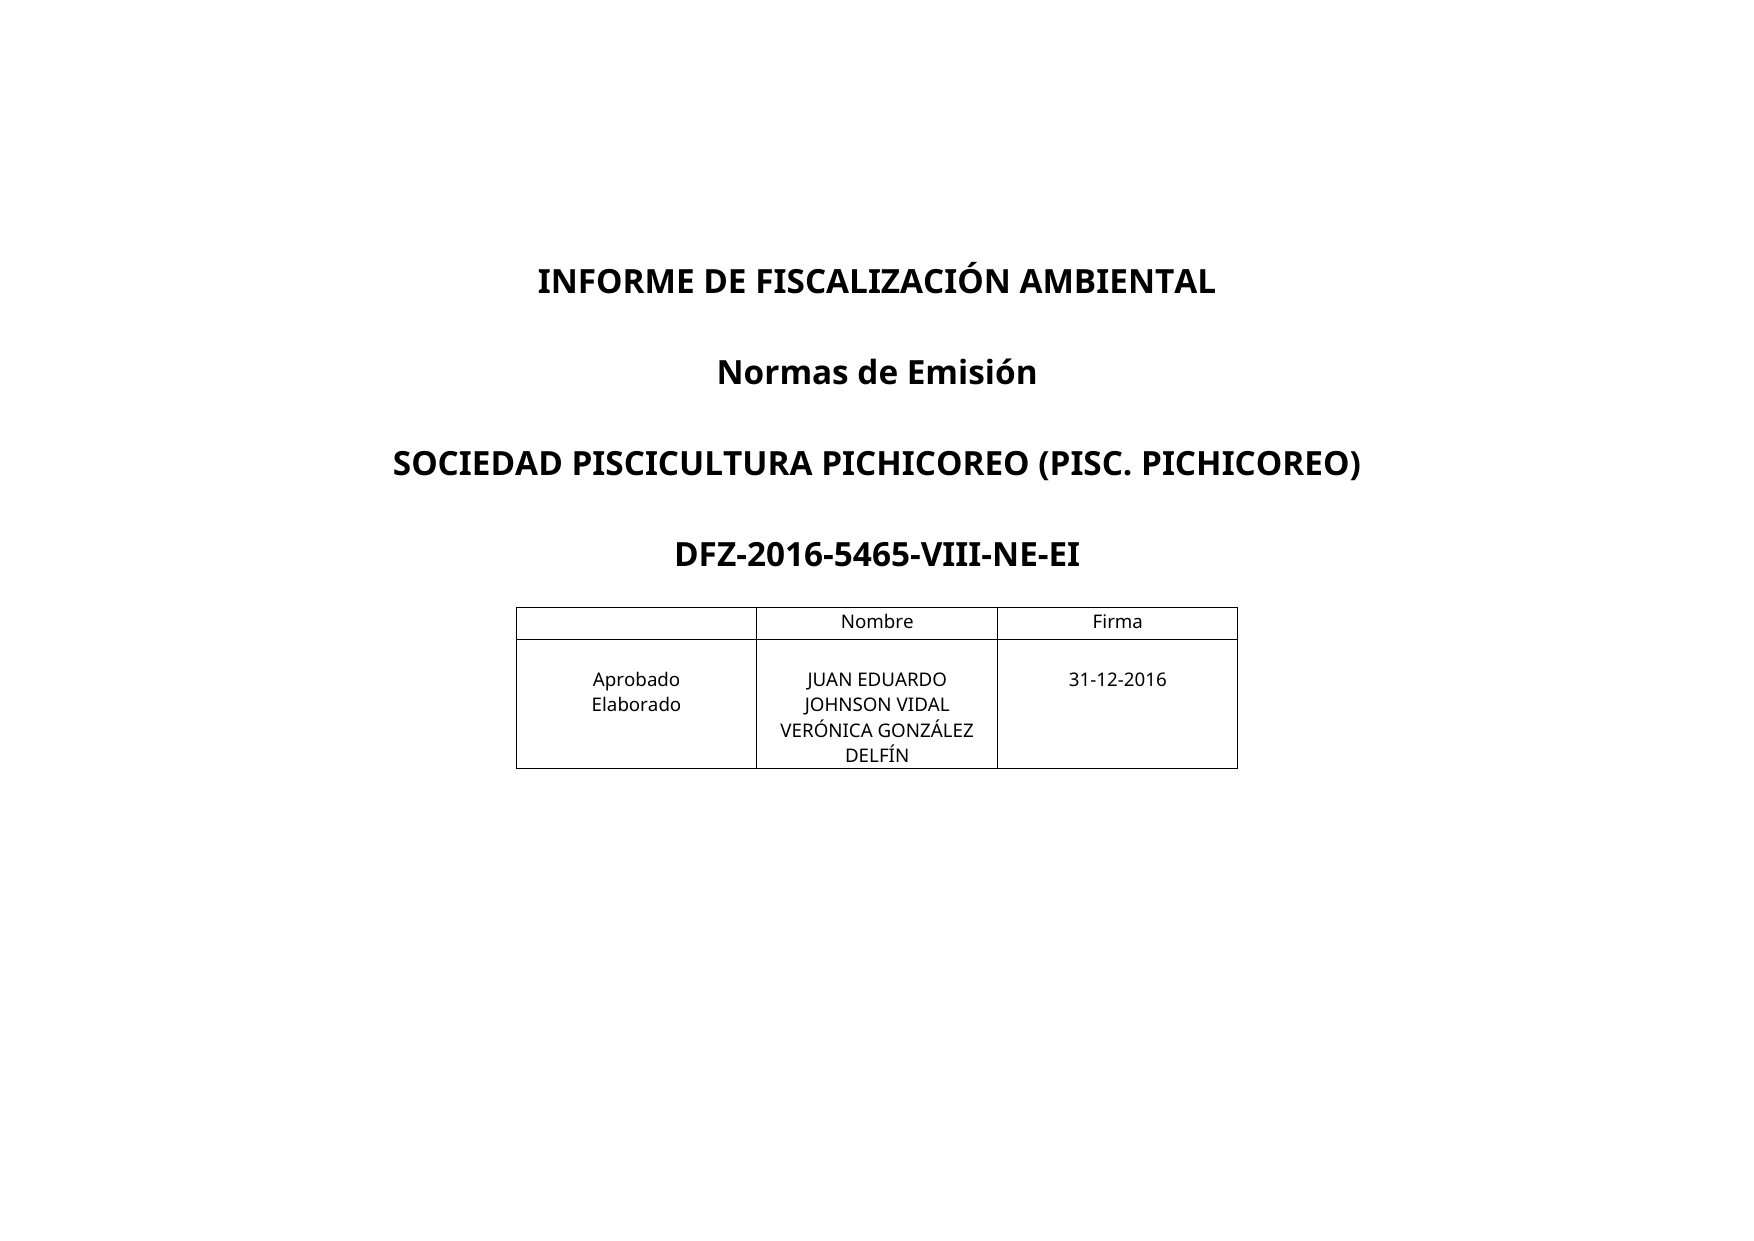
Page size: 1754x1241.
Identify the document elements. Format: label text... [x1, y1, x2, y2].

table_cell Aprobado Elaborado [517, 640, 756, 768]
text INFORME DE FISCALIZACIÓN AMBIENTAL [150, 212, 1604, 303]
text Normas de Emisión [150, 303, 1604, 394]
text SOCIEDAD PISCICULTURA PICHICOREO (PISC. PICHICOREO) [150, 394, 1604, 485]
table_header [517, 608, 756, 639]
text DFZ-2016-5465-VIII-NE-EI [150, 485, 1604, 576]
table_cell JUAN EDUARDO JOHNSON VIDAL VERÓNICA GONZÁLEZ DELFÍN [757, 640, 997, 768]
table_cell 31-12-2016 [998, 640, 1237, 768]
table_header Nombre [757, 608, 997, 639]
table_header Firma [998, 608, 1237, 639]
